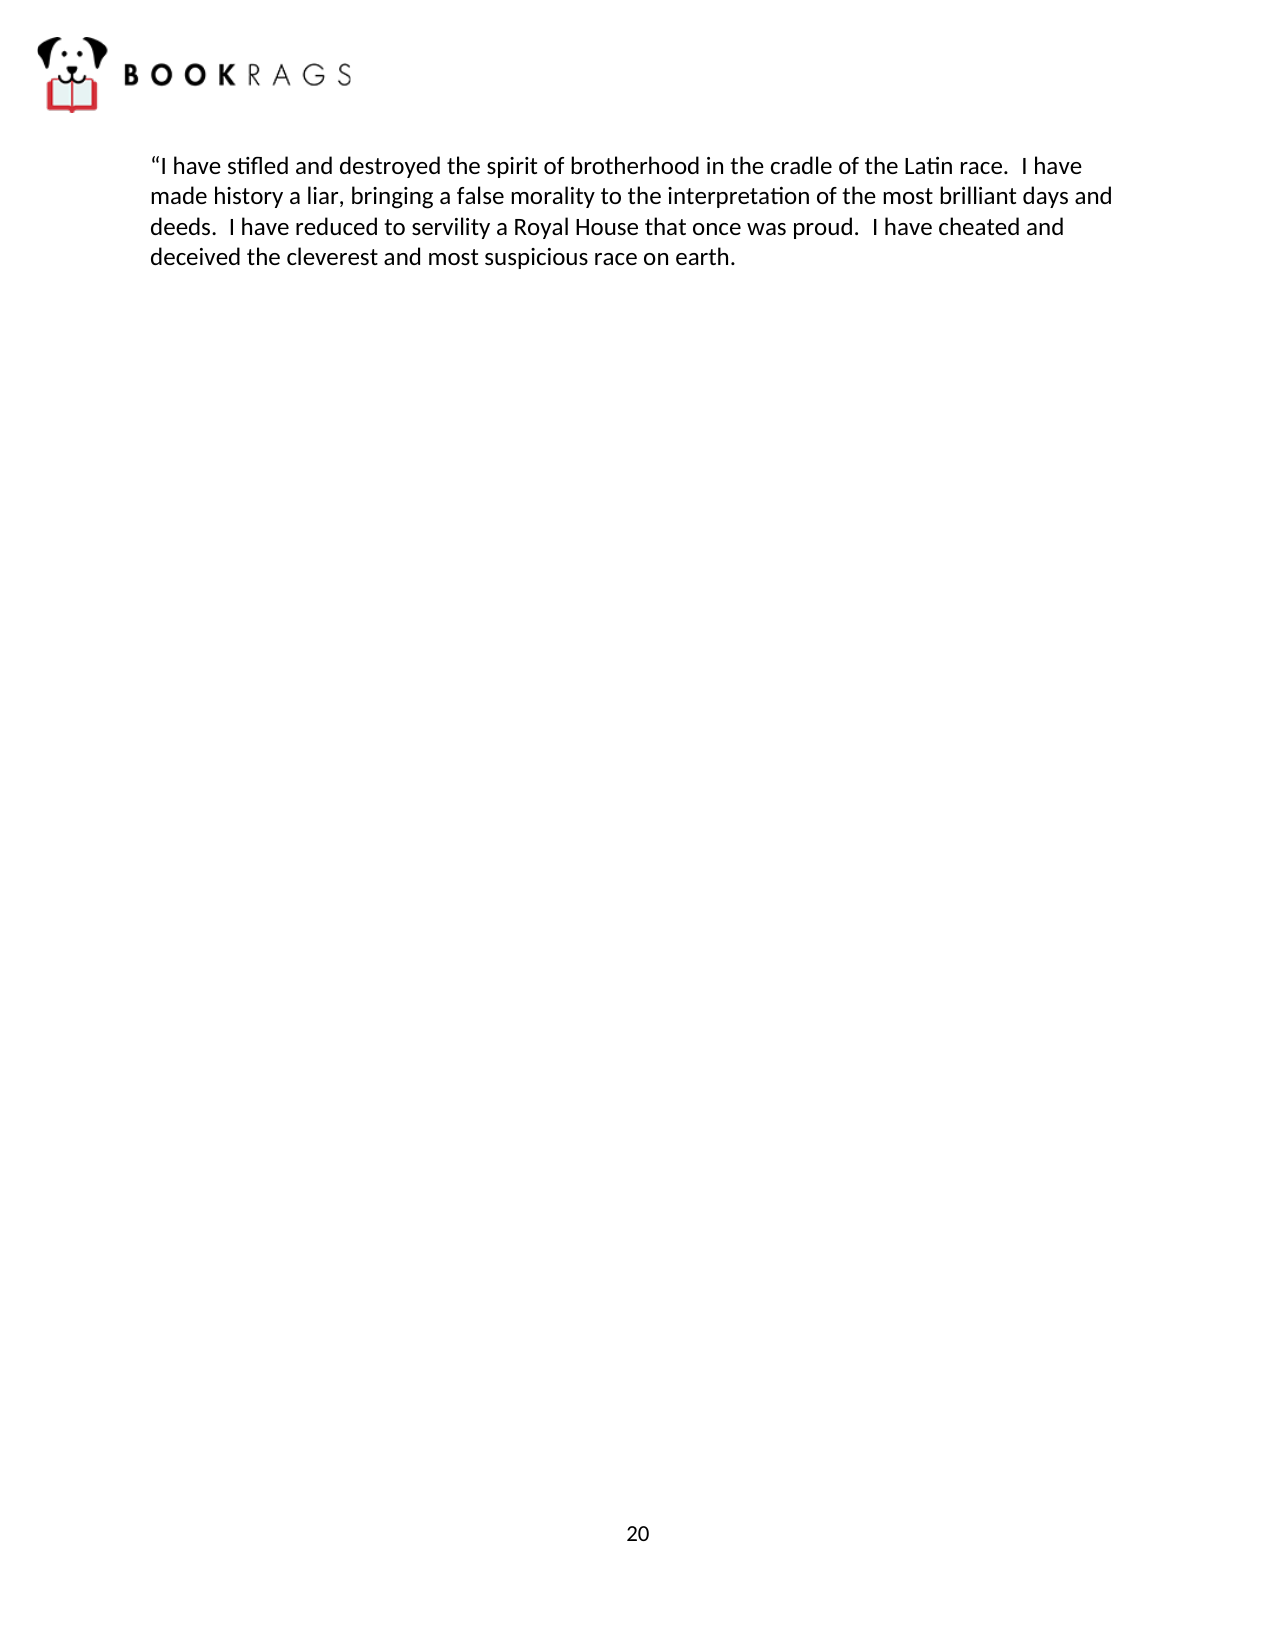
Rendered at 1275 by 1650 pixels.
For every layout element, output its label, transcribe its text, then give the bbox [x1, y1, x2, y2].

picture [37, 37, 351, 113]
text “I have stifled and destroyed the spirit of brotherhood in the cradle of the Latin race. I have made history a liar, bringing a false morality to the interpretation of the most brilliant days and deeds. I have reduced to servility a Royal House that once was proud. I have cheated and deceived the cleverest and most suspicious race on earth. [150, 150, 1125, 272]
